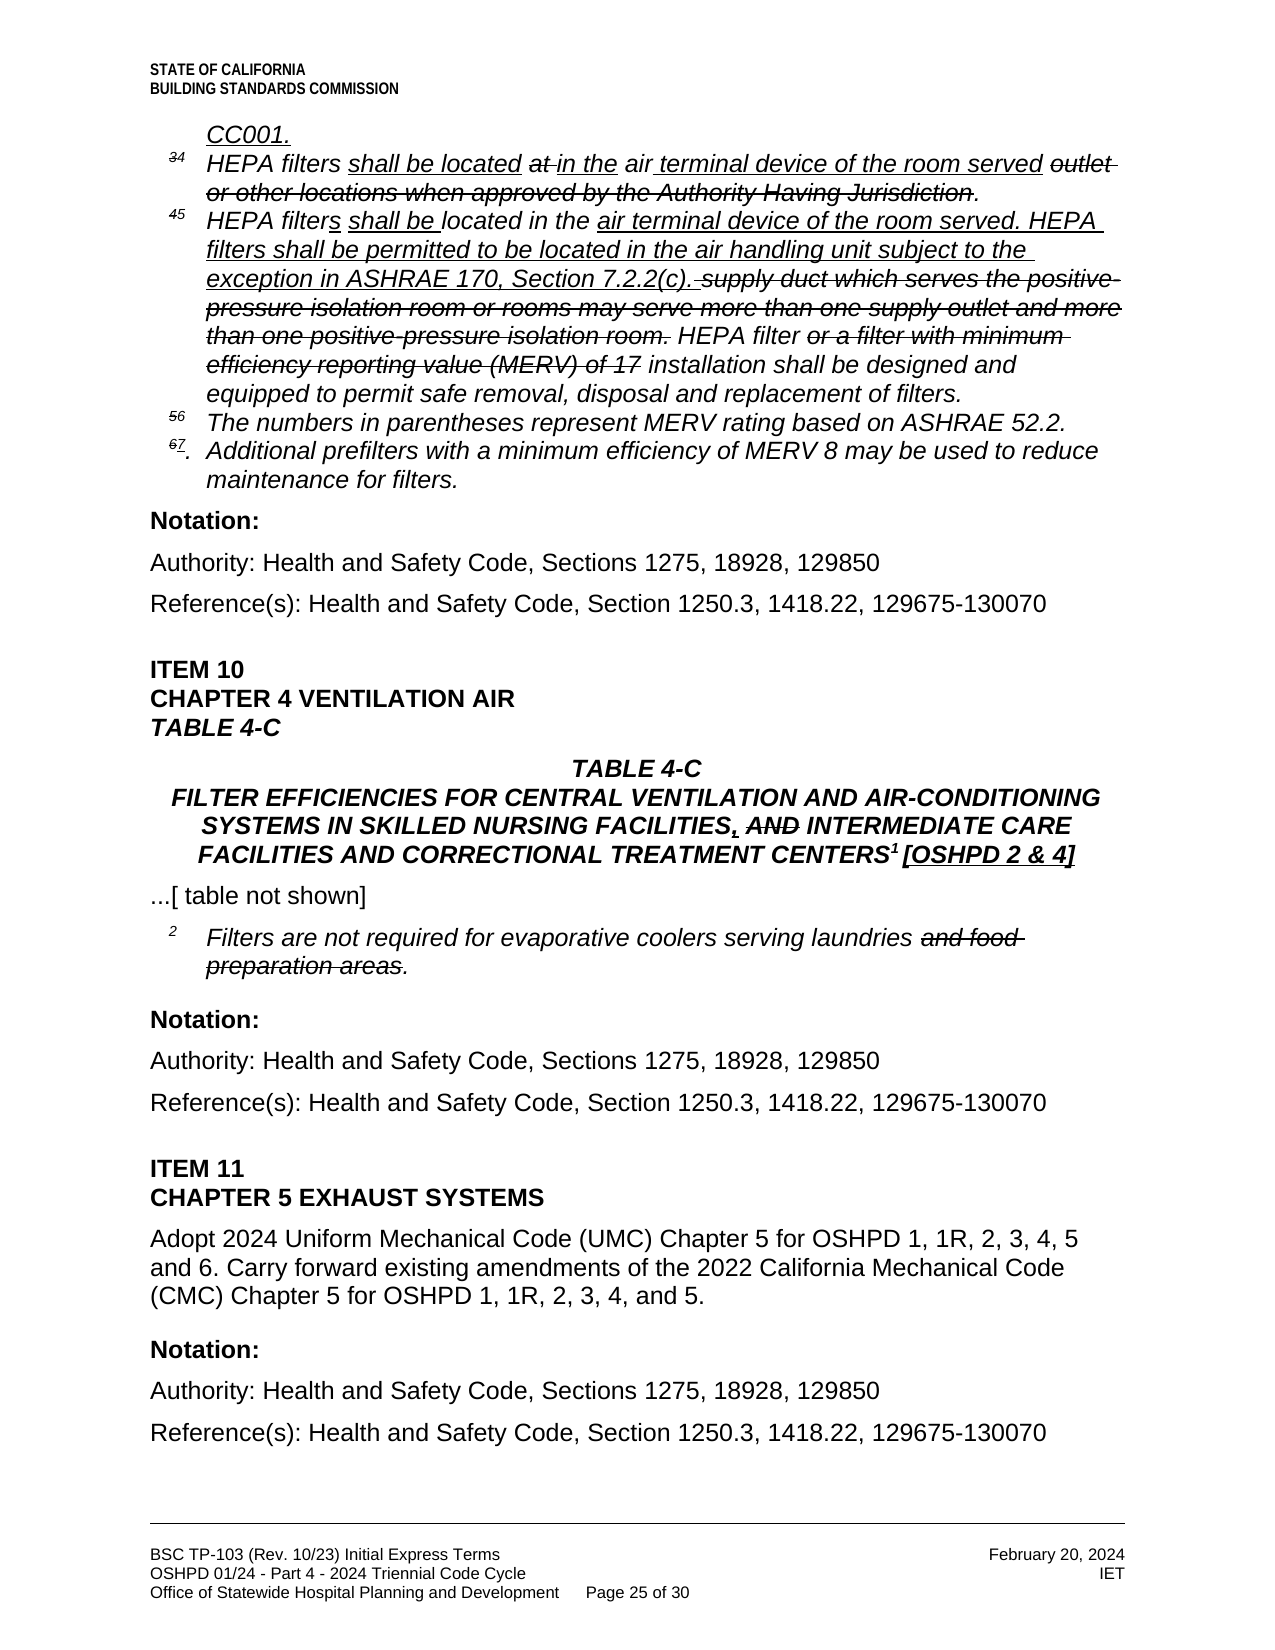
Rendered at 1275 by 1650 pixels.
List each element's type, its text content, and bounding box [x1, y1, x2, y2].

text FILTER EFFICIENCIES FOR CENTRAL VENTILATION AND AIR-CONDITIONING SYSTEMS IN SKILLED NURSING FACILITIES, AND INTERMEDIATE CARE FACILITIES AND CORRECTIONAL TREATMENT CENTERS1 [OSHPD 2 & 4] [150, 782, 1125, 869]
text Adopt 2024 Uniform Mechanical Code (UMC) Chapter 5 for OSHPD 1, 1R, 2, 3, 4, 5 and 6. Carry forward existing amendments of the 2022 California Mechanical Code (CMC) Chapter 5 for OSHPD 1, 1R, 2, 3, 4, and 5. [150, 1224, 1125, 1310]
text Reference(s): Health and Safety Code, Section 1250.3, 1418.22, 129675-130070 [150, 1087, 1125, 1116]
subtitle Notation: [150, 1005, 1125, 1034]
text 34 HEPA filters shall be located at in the air terminal device of the room served outlet or other locations when approved by the Authority Having Jurisdiction. [169, 149, 1125, 206]
subtitle Notation: [150, 506, 1125, 535]
subtitle ITEM 11 CHAPTER 5 EXHAUST SYSTEMS [150, 1154, 1125, 1211]
text Authority: Health and Safety Code, Sections 1275, 18928, 129850 [150, 1046, 1125, 1075]
subtitle Notation: [150, 1335, 1125, 1364]
text Reference(s): Health and Safety Code, Section 1250.3, 1418.22, 129675-130070 [150, 1417, 1125, 1446]
text TABLE 4-C [150, 754, 1125, 782]
text 56 The numbers in parentheses represent MERV rating based on ASHRAE 52.2. [169, 407, 1125, 436]
text Authority: Health and Safety Code, Sections 1275, 18928, 129850 [150, 547, 1125, 576]
text 45 HEPA filters shall be located in the air terminal device of the room served. HEPA filters shall be permitted to be located in the air handling unit subject to the exception in ASHRAE 170, Section 7.2.2(c). supply duct which serves the positive-pressure isolation room or rooms may serve more than one supply outlet and more than one positive-pressure isolation room. HEPA filter or a filter with minimum efficiency reporting value (MERV) of 17 installation shall be designed and equipped to permit safe removal, disposal and replacement of filters. [169, 206, 1125, 407]
text 2 Filters are not required for evaporative coolers serving laundries and food preparation areas. [169, 922, 1125, 980]
text Authority: Health and Safety Code, Sections 1275, 18928, 129850 [150, 1376, 1125, 1405]
text ...[ table not shown] [150, 881, 1125, 910]
text Reference(s): Health and Safety Code, Section 1250.3, 1418.22, 129675-130070 [150, 589, 1125, 617]
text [169, 120, 1125, 149]
subtitle ITEM 10 CHAPTER 4 VENTILATION AIR TABLE 4-C [150, 655, 1125, 741]
text 67. Additional prefilters with a minimum efficiency of MERV 8 may be used to reduce maintenance for filters. [169, 436, 1125, 494]
